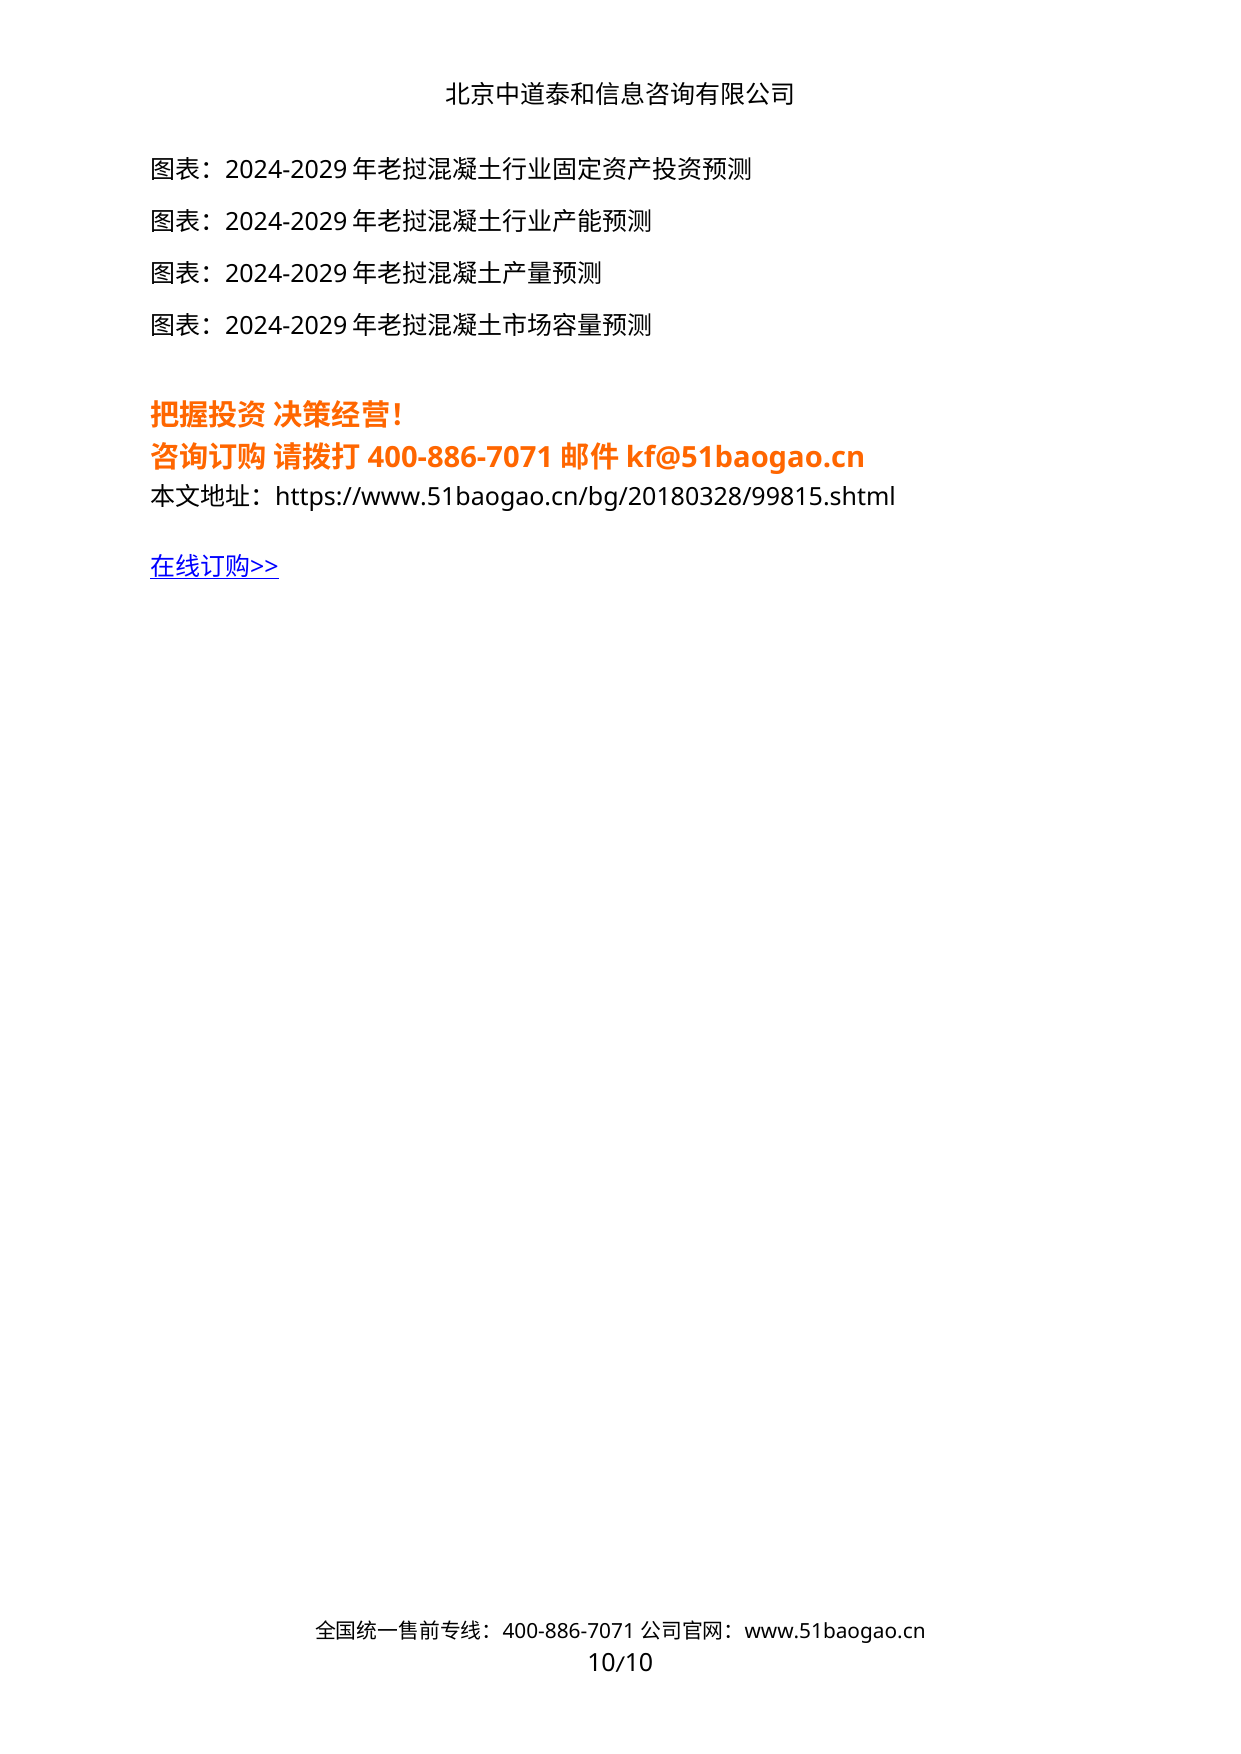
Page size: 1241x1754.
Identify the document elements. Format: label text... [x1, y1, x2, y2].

text 图表：2024-2029年老挝混凝土行业产能预测 [150, 202, 1090, 238]
text 在线订购>> [150, 512, 1090, 583]
text 图表：2024-2029年老挝混凝土产量预测 [150, 254, 1090, 290]
text 把握投资 决策经营！咨询订购 请拨打 400-886-7071 邮件 kf@51baogao.cn本文地址：https://www.51baogao.cn/bg/20180328/99815.shtml [150, 357, 1090, 512]
text 图表：2024-2029年老挝混凝土行业固定资产投资预测 [150, 150, 1090, 186]
text 图表：2024-2029年老挝混凝土市场容量预测 [150, 306, 1090, 342]
